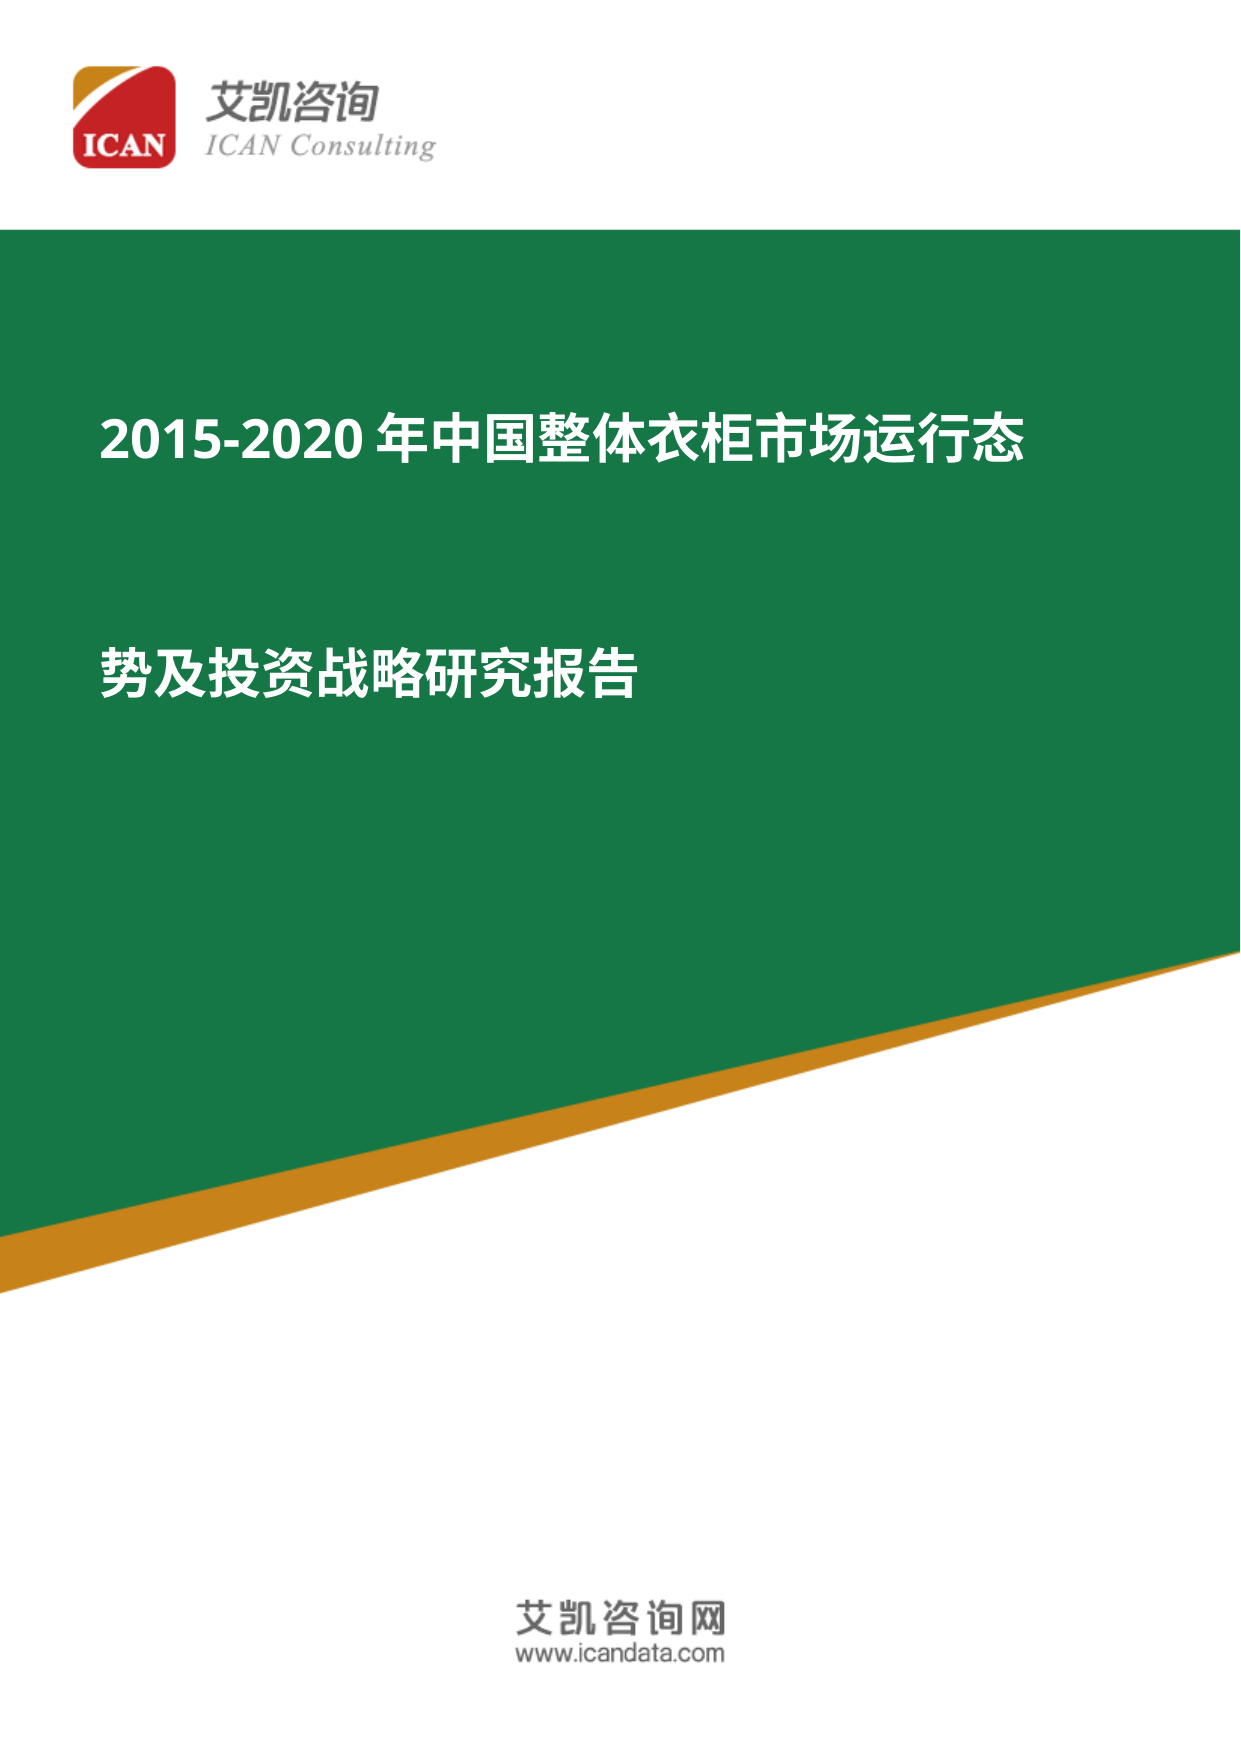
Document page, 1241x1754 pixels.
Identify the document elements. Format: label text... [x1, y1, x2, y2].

picture [0, 5, 1241, 1754]
subtitle 2015-2020年中国整体衣柜市场运行态势及投资战略研究报告 [99, 386, 1053, 718]
